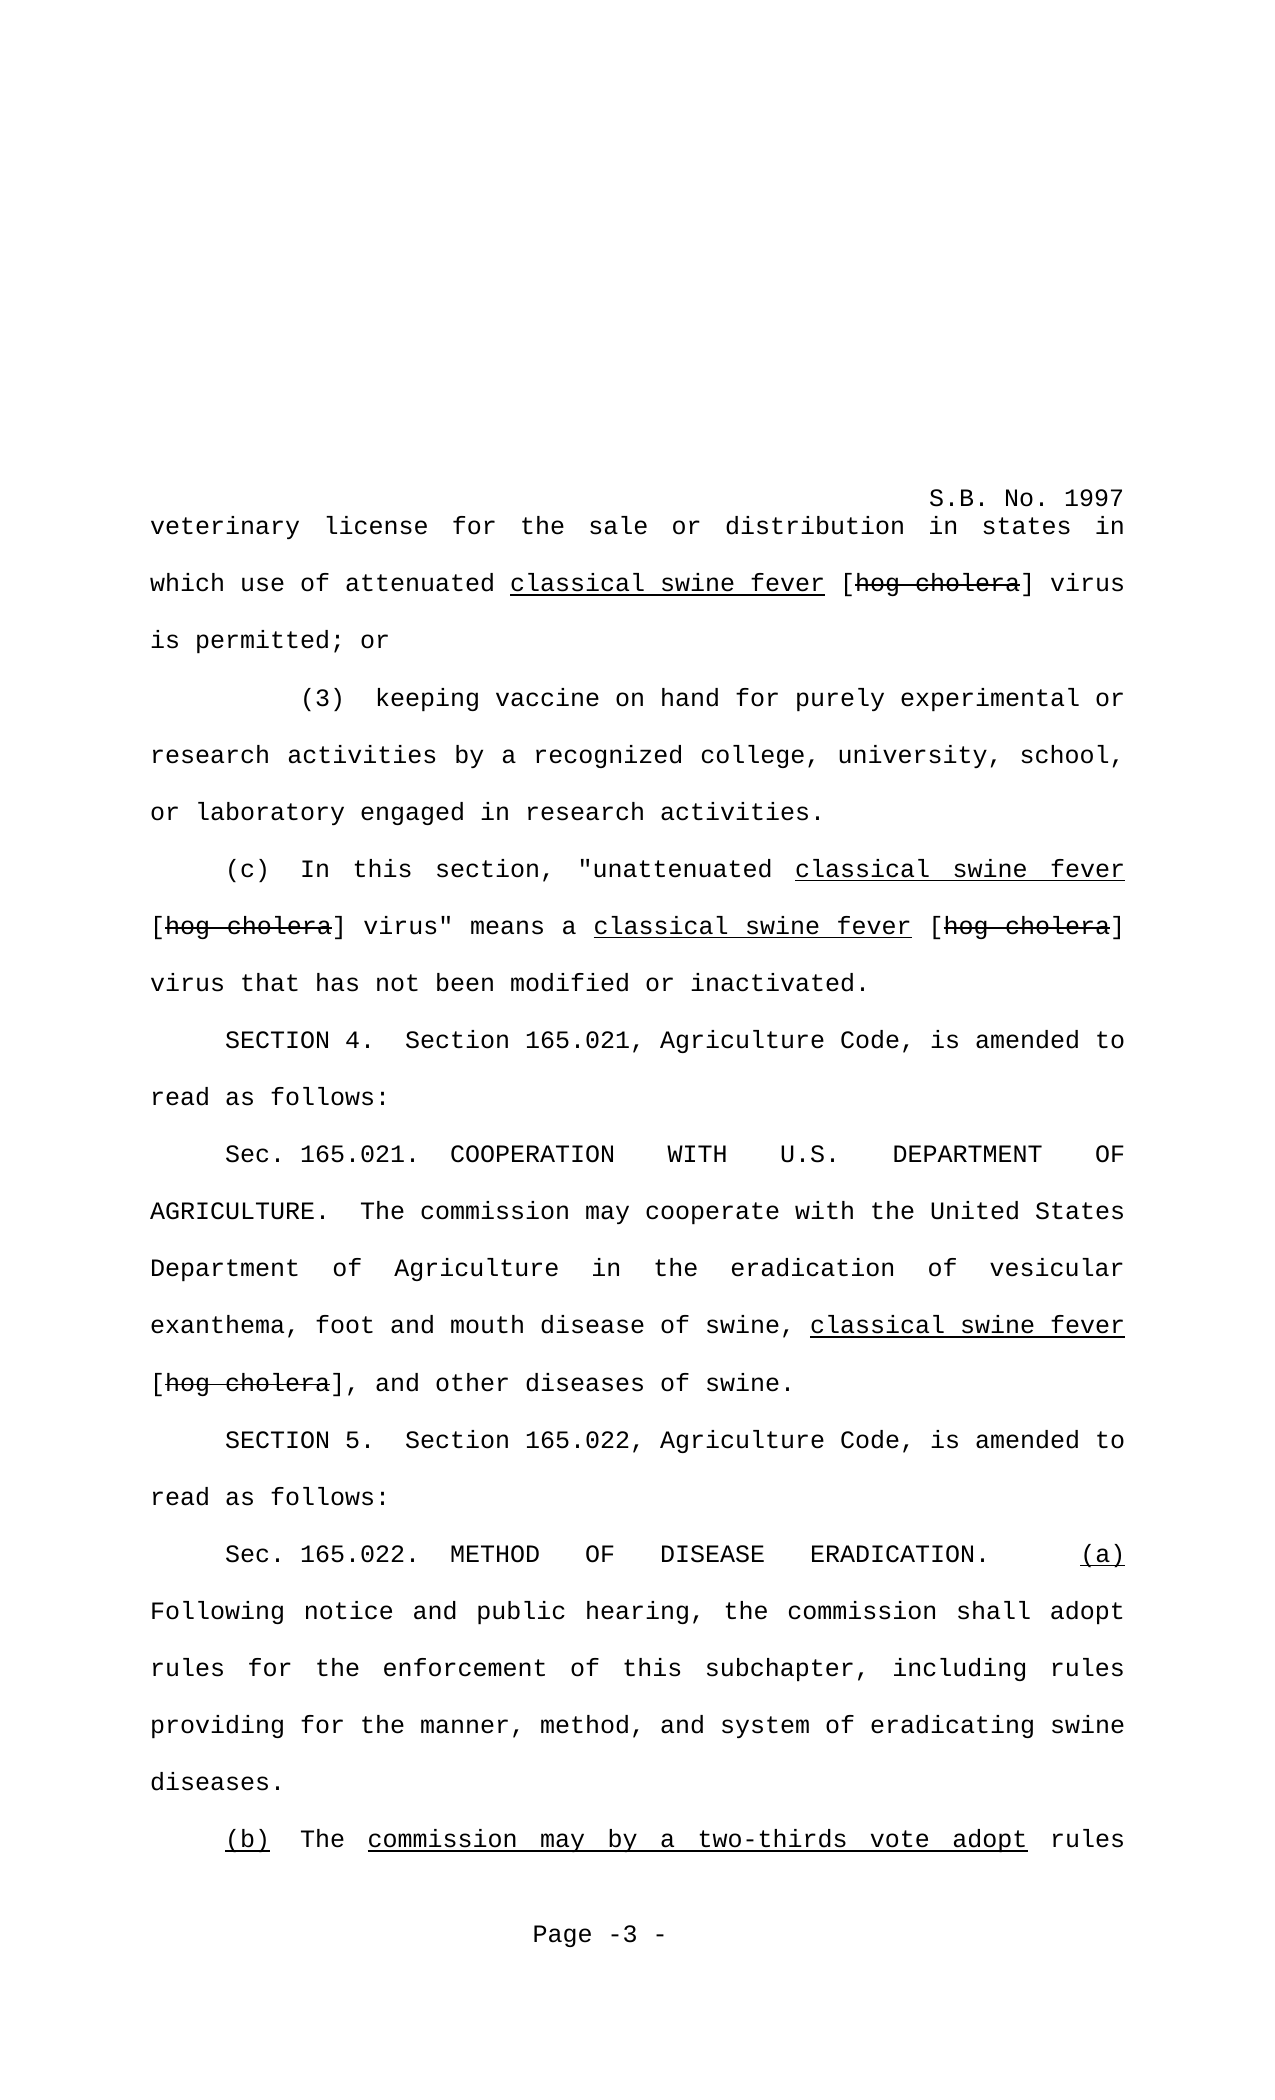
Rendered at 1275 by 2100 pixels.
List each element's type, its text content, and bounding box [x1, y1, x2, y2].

text Sec. 165.022. METHOD OF DISEASE ERADICATION. (a) Following notice and public hearing, the commission shall adopt rules for the enforcement of this subchapter, including rules providing for the manner, method, and system of eradicating swine diseases. [150, 1541, 1125, 1798]
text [150, 514, 1125, 656]
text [150, 1827, 1125, 1855]
text SECTION 4. Section 165.021, Agriculture Code, is amended to read as follows: [150, 1027, 1125, 1113]
text SECTION 5. Section 165.022, Agriculture Code, is amended to read as follows: [150, 1427, 1125, 1513]
text (3) keeping vaccine on hand for purely experimental or research activities by a recognized college, university, school, or laboratory engaged in research activities. [150, 685, 1125, 828]
text (c) In this section, "unattenuated classical swine fever [hog cholera] virus" means a classical swine fever [hog cholera] virus that has not been modified or inactivated. [150, 856, 1125, 999]
text Sec. 165.021. COOPERATION WITH U.S. DEPARTMENT OF AGRICULTURE. The commission may cooperate with the United States Department of Agriculture in the eradication of vesicular exanthema, foot and mouth disease of swine, classical swine fever [hog cholera], and other diseases of swine. [150, 1142, 1125, 1398]
